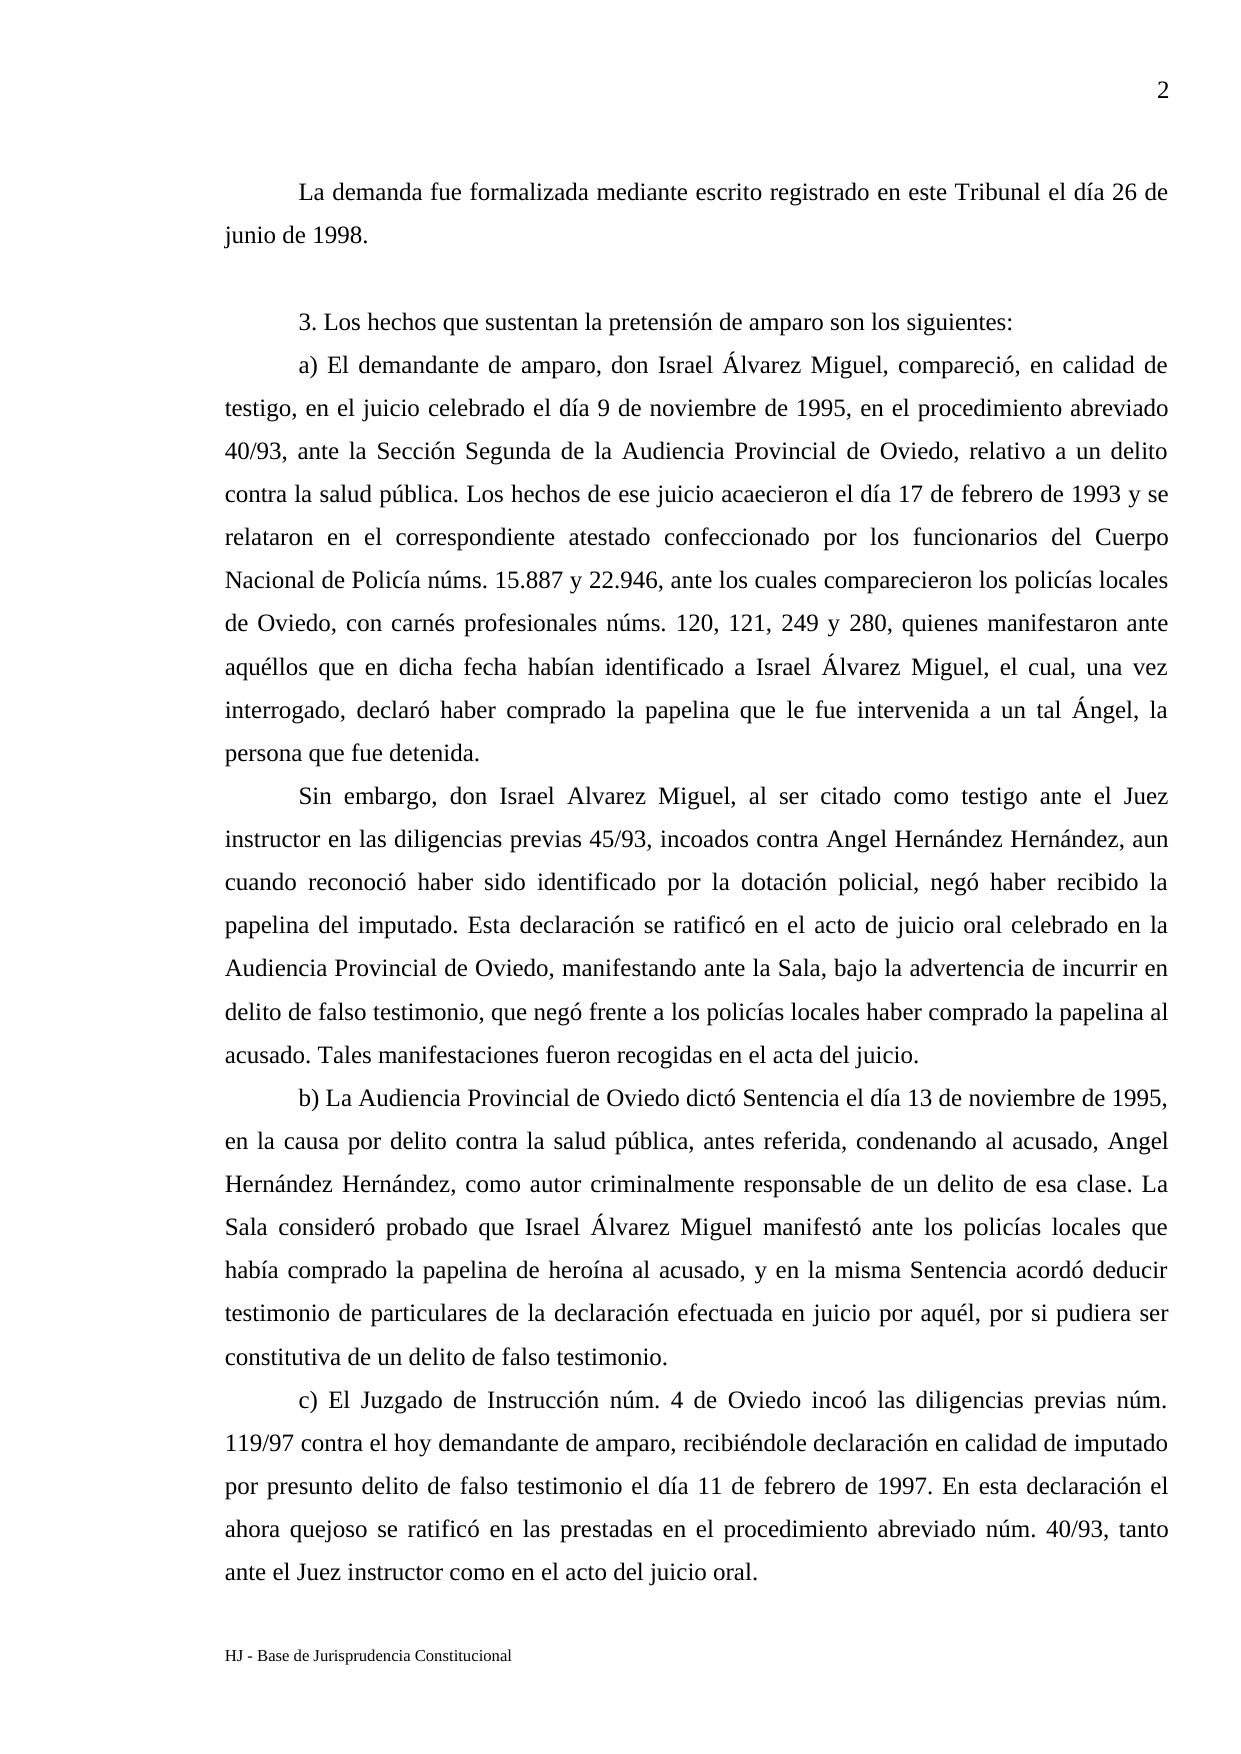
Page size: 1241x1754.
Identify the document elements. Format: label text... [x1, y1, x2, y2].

text 3. Los hechos que sustentan la pretensión de amparo son los siguientes: [224, 307, 1169, 335]
text La demanda fue formalizada mediante escrito registrado en este Tribunal el día 26 de junio de 1998. [224, 177, 1169, 249]
text a) El demandante de amparo, don Israel Álvarez Miguel, compareció, en calidad de testigo, en el juicio celebrado el día 9 de noviembre de 1995, en el procedimiento abreviado 40/93, ante la Sección Segunda de la Audiencia Provincial de Oviedo, relativo a un delito contra la salud pública. Los hechos de ese juicio acaecieron el día 17 de febrero de 1993 y se relataron en el correspondiente atestado confeccionado por los funcionarios del Cuerpo Nacional de Policía núms. 15.887 y 22.946, ante los cuales comparecieron los policías locales de Oviedo, con carnés profesionales núms. 120, 121, 249 y 280, quienes manifestaron ante aquéllos que en dicha fecha habían identificado a Israel Álvarez Miguel, el cual, una vez interrogado, declaró haber comprado la papelina que le fue intervenida a un tal Ángel, la persona que fue detenida. [224, 350, 1169, 767]
text Sin embargo, don Israel Alvarez Miguel, al ser citado como testigo ante el Juez instructor en las diligencias previas 45/93, incoados contra Angel Hernández Hernández, aun cuando reconoció haber sido identificado por la dotación policial, negó haber recibido la papelina del imputado. Esta declaración se ratificó en el acto de juicio oral celebrado en la Audiencia Provincial de Oviedo, manifestando ante la Sala, bajo la advertencia de incurrir en delito de falso testimonio, que negó frente a los policías locales haber comprado la papelina al acusado. Tales manifestaciones fueron recogidas en el acta del juicio. [224, 781, 1169, 1068]
text c) El Juzgado de Instrucción núm. 4 de Oviedo incoó las diligencias previas núm. 119/97 contra el hoy demandante de amparo, recibiéndole declaración en calidad de imputado por presunto delito de falso testimonio el día 11 de febrero de 1997. En esta declaración el ahora quejoso se ratificó en las prestadas en el procedimiento abreviado núm. 40/93, tanto ante el Juez instructor como en el acto del juicio oral. [224, 1385, 1169, 1586]
text b) La Audiencia Provincial de Oviedo dictó Sentencia el día 13 de noviembre de 1995, en la causa por delito contra la salud pública, antes referida, condenando al acusado, Angel Hernández Hernández, como autor criminalmente responsable de un delito de esa clase. La Sala consideró probado que Israel Álvarez Miguel manifestó ante los policías locales que había comprado la papelina de heroína al acusado, y en la misma Sentencia acordó deducir testimonio de particulares de la declaración efectuada en juicio por aquél, por si pudiera ser constitutiva de un delito de falso testimonio. [224, 1083, 1169, 1370]
